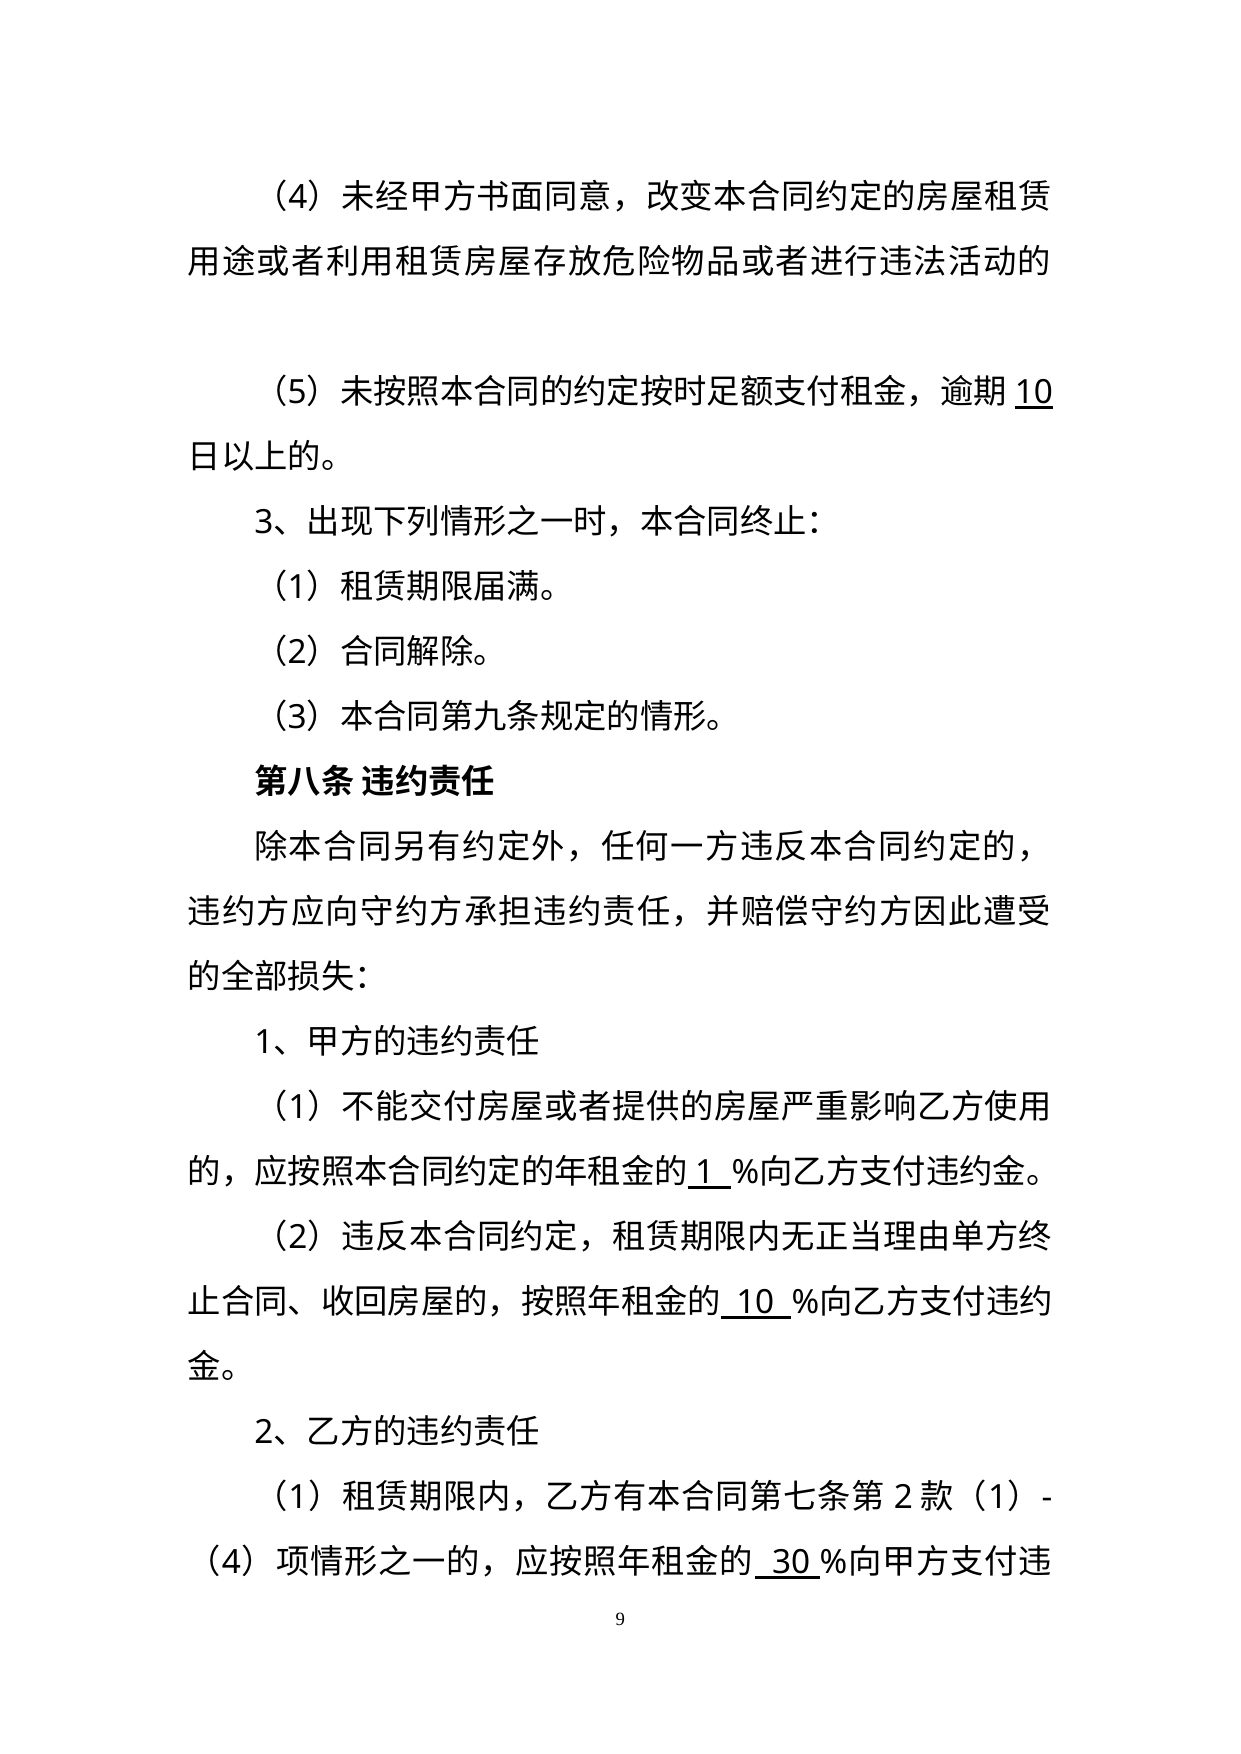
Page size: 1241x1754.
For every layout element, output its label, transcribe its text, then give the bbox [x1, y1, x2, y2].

text （2）合同解除。 [187, 617, 1053, 682]
text （1）不能交付房屋或者提供的房屋严重影响乙方使用的，应按照本合同约定的年租金的 1 %向乙方支付违约金。 [187, 1072, 1053, 1202]
text 2、乙方的违约责任 [187, 1397, 1053, 1462]
text 除本合同另有约定外，任何一方违反本合同约定的，违约方应向守约方承担违约责任，并赔偿守约方因此遭受的全部损失： [187, 812, 1053, 1007]
text （3）本合同第九条规定的情形。 [187, 682, 1053, 747]
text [187, 1462, 1053, 1592]
text （4）未经甲方书面同意，改变本合同约定的房屋租赁用途或者利用租赁房屋存放危险物品或者进行违法活动的。 [187, 162, 1053, 357]
text 1、甲方的违约责任 [187, 1007, 1053, 1072]
text （5）未按照本合同的约定按时足额支付租金，逾期10日以上的。 [187, 357, 1053, 487]
text （1）租赁期限届满。 [187, 552, 1053, 617]
text 第八条 违约责任 [187, 747, 1053, 812]
text （2）违反本合同约定，租赁期限内无正当理由单方终止合同、收回房屋的，按照年租金的 10 %向乙方支付违约金。 [187, 1202, 1053, 1397]
text 3、出现下列情形之一时，本合同终止： [187, 487, 1053, 552]
